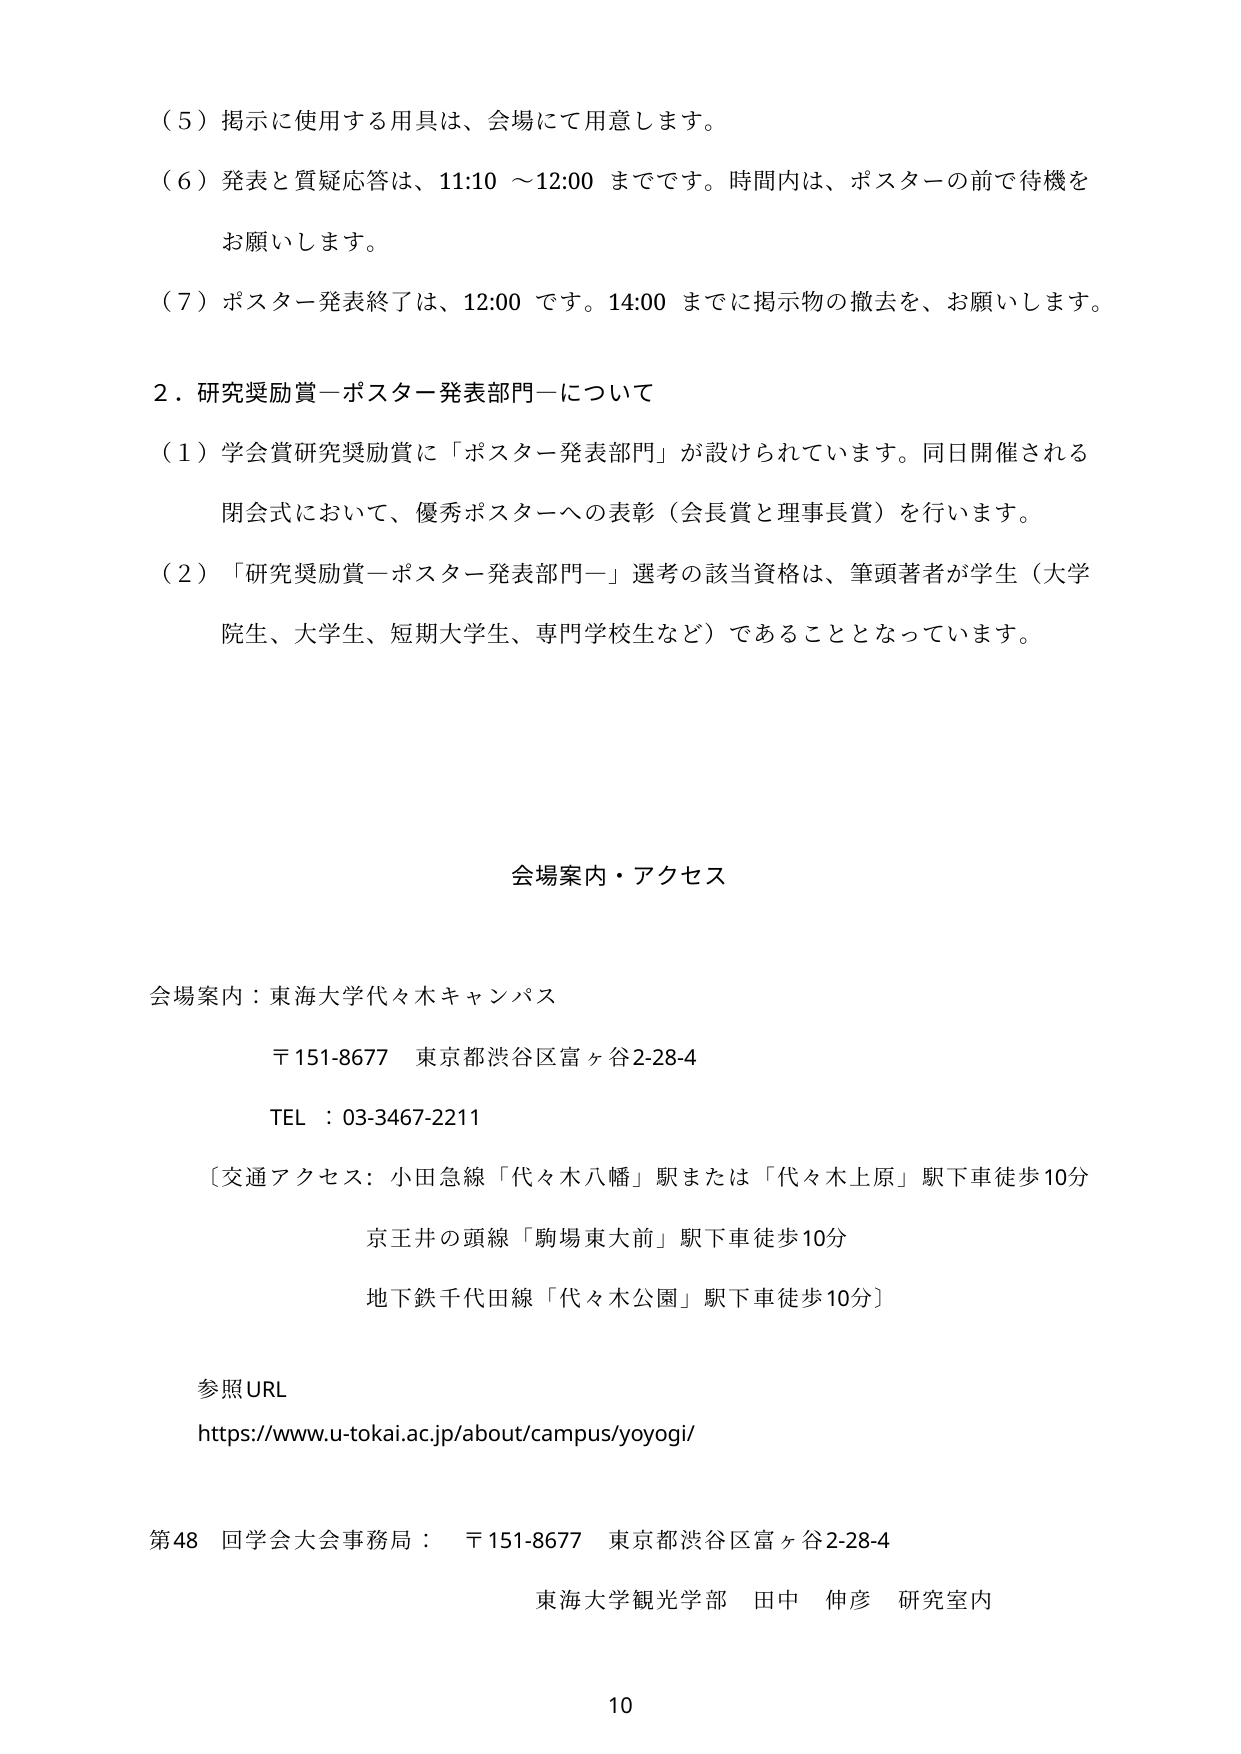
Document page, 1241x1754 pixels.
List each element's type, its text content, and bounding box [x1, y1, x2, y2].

text 京王井の頭線「駒場東大前」駅下車徒歩10分 [149, 1207, 1091, 1267]
text https://www.u-tokai.ac.jp/about/campus/yoyogi/ [149, 1418, 1091, 1448]
text （５）掲示に使用する用具は、会場にて用意します。 [149, 89, 1091, 149]
text 地下鉄千代田線「代々木公園」駅下車徒歩10分〕 [149, 1267, 1091, 1327]
text 〔交通アクセス: 小田急線「代々木八幡」駅または「代々木上原」駅下車徒歩10分 [149, 1146, 1091, 1207]
text 会場案内：東海大学代々木キャンパス [149, 965, 1091, 1025]
text 参照URL [149, 1358, 1091, 1418]
text 東海大学観光学部 田中 伸彦 研究室内 [149, 1569, 1091, 1629]
text 会場案内・アクセス [149, 844, 1091, 904]
text （６）発表と質疑応答は、11:10～12:00までです。時間内は、ポスターの前で待機をお願いします。 [149, 149, 1091, 270]
text 第48回学会大会事務局： 〒151-8677 東京都渋谷区富ヶ谷2-28-4 [149, 1509, 1091, 1569]
text （７）ポスター発表終了は、12:00です。14:00までに掲示物の撤去を、お願いします。 [149, 270, 1091, 331]
text （２）「研究奨励賞―ポスター発表部門―」選考の該当資格は、筆頭著者が学生（大学院生、大学生、短期大学生、専門学校生など）であることとなっています。 [149, 542, 1091, 663]
text （１）学会賞研究奨励賞に「ポスター発表部門」が設けられています。同日開催される閉会式において、優秀ポスターへの表彰（会長賞と理事長賞）を行います。 [149, 421, 1091, 542]
text ２．研究奨励賞―ポスター発表部門―について [149, 361, 1091, 421]
text TEL：03-3467-2211 [149, 1086, 1091, 1146]
text 〒151-8677 東京都渋谷区富ヶ谷2-28-4 [149, 1025, 1091, 1086]
